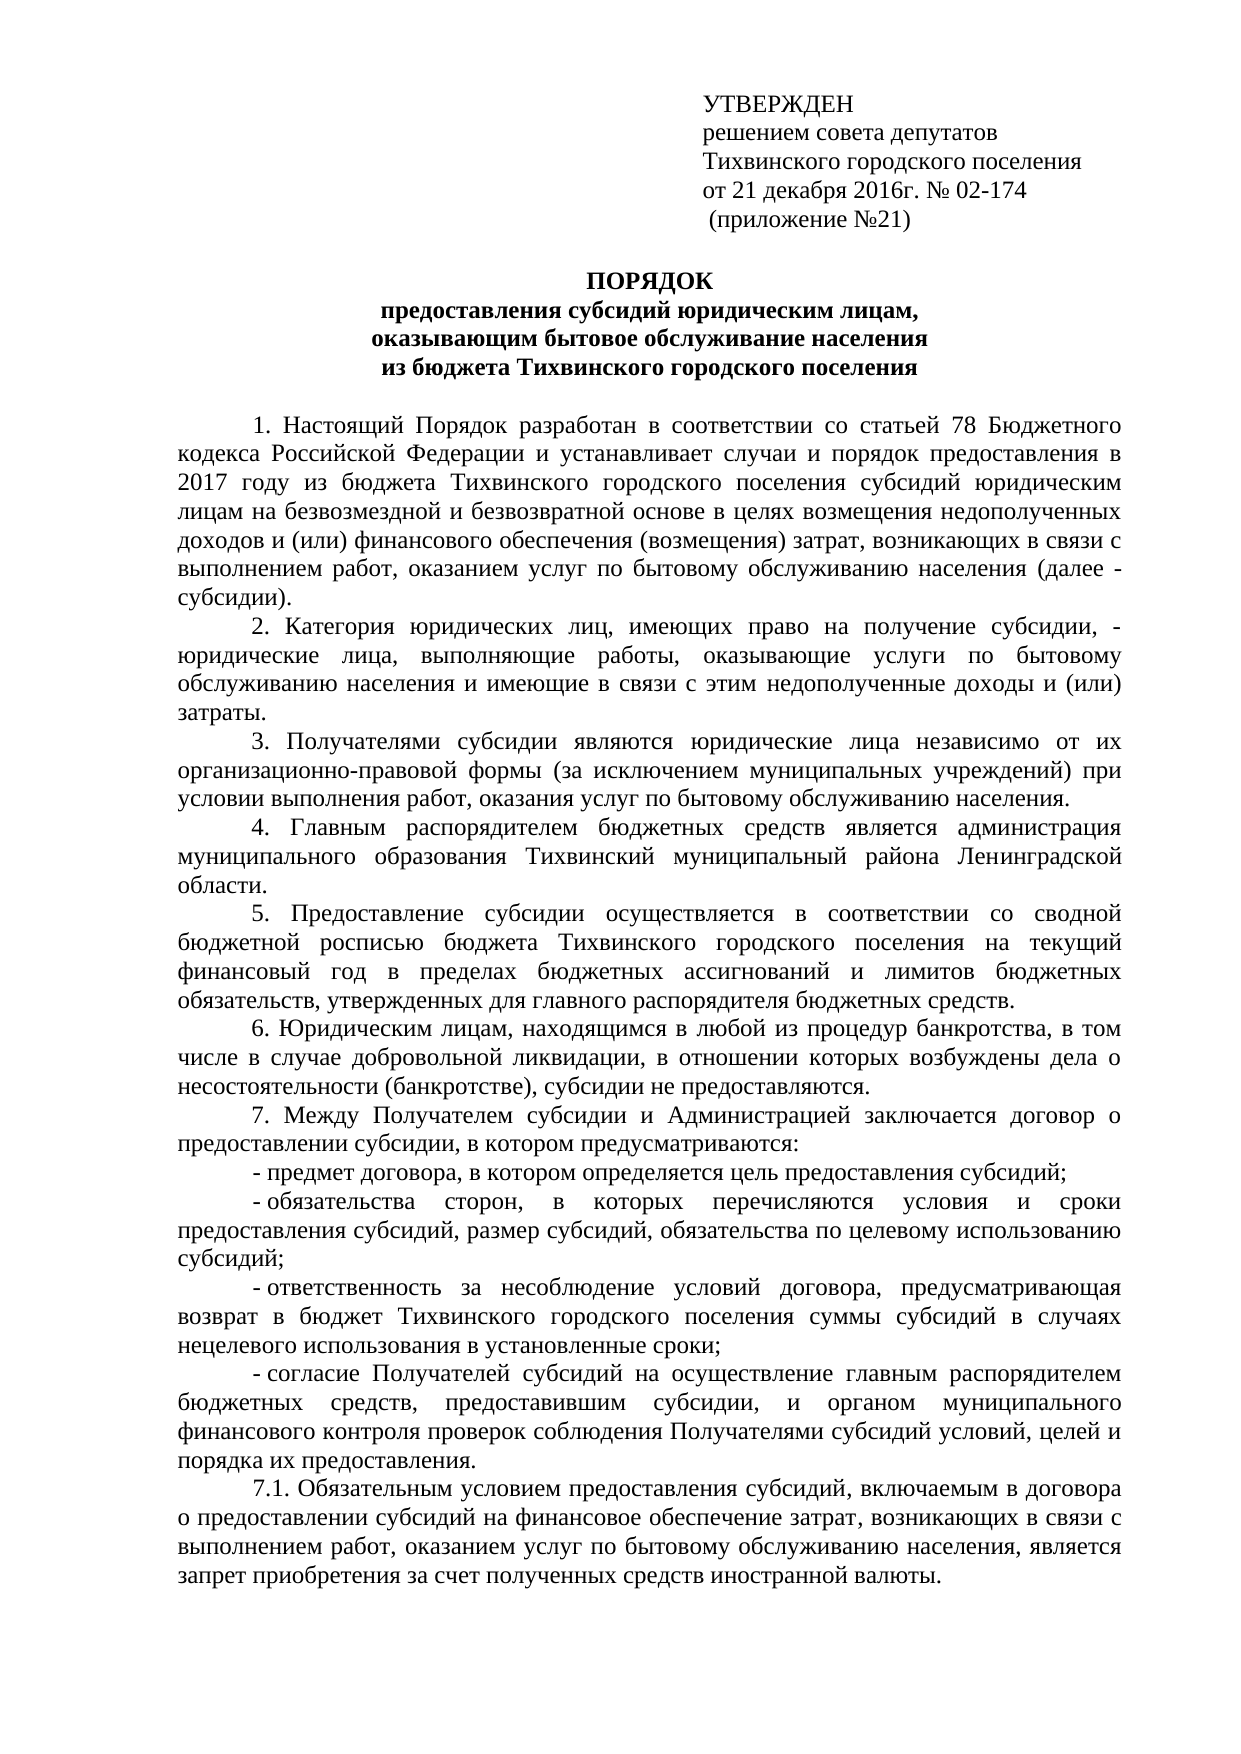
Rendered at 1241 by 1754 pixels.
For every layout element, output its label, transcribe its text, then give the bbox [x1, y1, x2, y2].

text 4. Главным распорядителем бюджетных средств является администрация муниципального образования Тихвинский муниципальный района Ленинградской области. [177, 812, 1122, 898]
text 1. Настоящий Порядок разработан в соответствии со статьей 78 Бюджетного кодекса Российской Федерации и устанавливает случаи и порядок предоставления в 2017 году из бюджета Тихвинского городского поселения субсидий юридическим лицам на безвозмездной и безвозвратной основе в целях возмещения недополученных доходов и (или) финансового обеспечения (возмещения) затрат, возникающих в связи с выполнением работ, оказанием услуг по бытовому обслуживанию населения (далее - субсидии). [177, 410, 1122, 611]
text 3. Получателями субсидии являются юридические лица независимо от их организационно-правовой формы (за исключением муниципальных учреждений) при условии выполнения работ, оказания услуг по бытовому обслуживанию населения. [177, 726, 1122, 812]
text оказывающим бытовое обслуживание населения [177, 323, 1122, 352]
text - согласие Получателей субсидий на осуществление главным распорядителем бюджетных средств, предоставившим субсидии, и органом муниципального финансового контроля проверок соблюдения Получателями субсидий условий, целей и порядка их предоставления. [177, 1358, 1122, 1473]
text (приложение №21) [702, 204, 1122, 232]
text УТВЕРЖДЕН [702, 89, 1122, 117]
text Тихвинского городского поселения [702, 146, 1122, 175]
text 7. Между Получателем субсидии и Администрацией заключается договор о предоставлении субсидии, в котором предусматриваются: [177, 1100, 1122, 1157]
text - обязательства сторон, в которых перечисляются условия и сроки предоставления субсидий, размер субсидий, обязательства по целевому использованию субсидий; [177, 1186, 1122, 1272]
text от 21 декабря 2016г. № 02-174 [702, 175, 1122, 204]
text - ответственность за несоблюдение условий договора, предусматривающая возврат в бюджет Тихвинского городского поселения суммы субсидий в случаях нецелевого использования в установленные сроки; [177, 1272, 1122, 1358]
text предоставления субсидий юридическим лицам, [177, 295, 1122, 323]
text решением совета депутатов [702, 117, 1122, 146]
text из бюджета Тихвинского городского поселения [177, 352, 1122, 381]
text 7.1. Обязательным условием предоставления субсидий, включаемым в договора о предоставлении субсидий на финансовое обеспечение затрат, возникающих в связи с выполнением работ, оказанием услуг по бытовому обслуживанию населения, является запрет приобретения за счет полученных средств иностранной валюты. [177, 1473, 1122, 1588]
text ПОРЯДОК [177, 266, 1122, 295]
text 5. Предоставление субсидии осуществляется в соответствии со сводной бюджетной росписью бюджета Тихвинского городского поселения на текущий финансовый год в пределах бюджетных ассигнований и лимитов бюджетных обязательств, утвержденных для главного распорядителя бюджетных средств. [177, 898, 1122, 1013]
text - предмет договора, в котором определяется цель предоставления субсидий; [177, 1157, 1122, 1186]
text 6. Юридическим лицам, находящимся в любой из процедур банкротства, в том числе в случае добровольной ликвидации, в отношении которых возбуждены дела о несостоятельности (банкротстве), субсидии не предоставляются. [177, 1013, 1122, 1100]
text 2. Категория юридических лиц, имеющих право на получение субсидии, -юридические лица, выполняющие работы, оказывающие услуги по бытовому обслуживанию населения и имеющие в связи с этим недополученные доходы и (или) затраты. [177, 611, 1122, 726]
